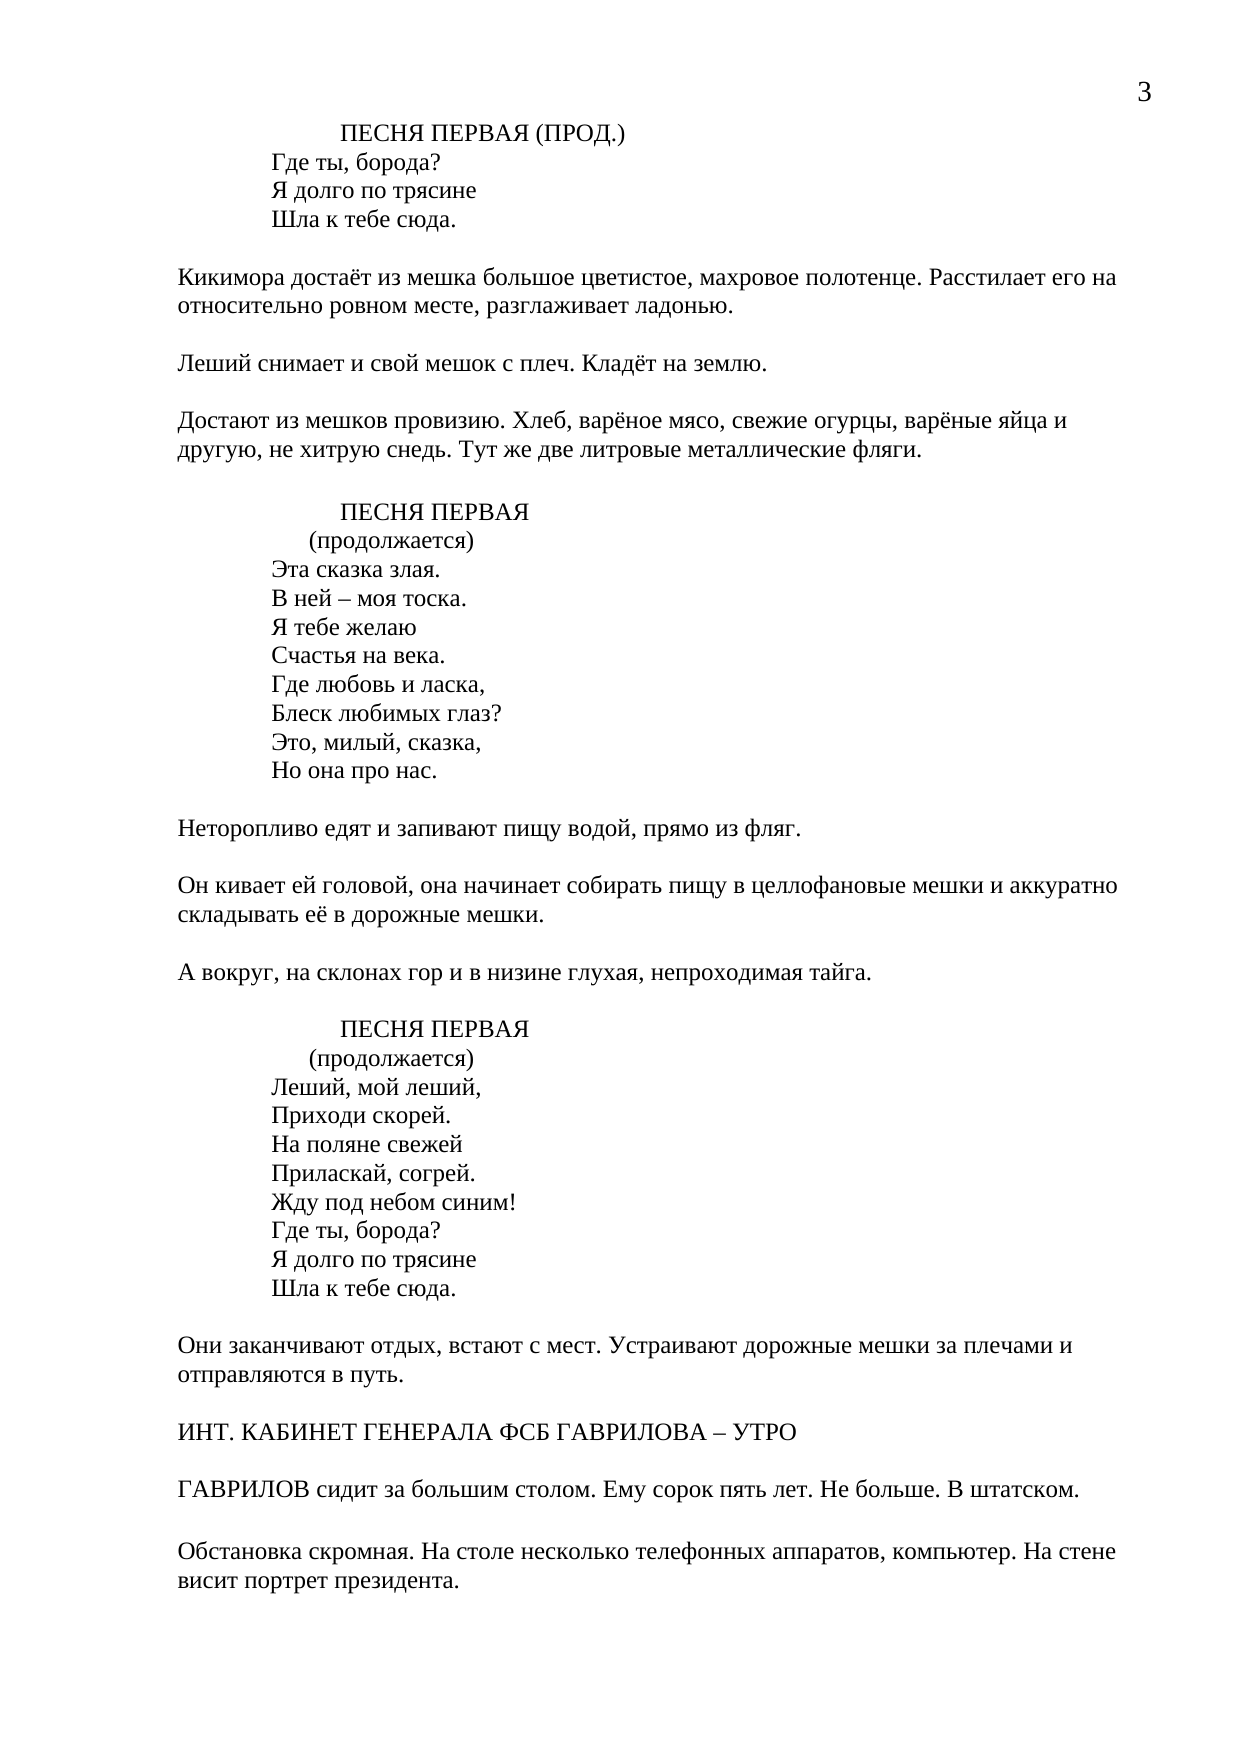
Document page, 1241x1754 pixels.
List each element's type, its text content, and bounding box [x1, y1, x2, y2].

text Шла к тебе сюда. [177, 1273, 1152, 1302]
text Я долго по трясине [177, 1244, 1152, 1273]
text Где ты, борода? [177, 1215, 1152, 1244]
text Я тебе желаю [177, 612, 1152, 640]
text Леший, мой леший, [177, 1072, 1152, 1100]
text (продолжается) [177, 525, 1152, 554]
text ПЕСНЯ ПЕРВАЯ [177, 497, 1152, 525]
text ГАВРИЛОВ сидит за большим столом. Ему сорок пять лет. Не больше. В штатском. [177, 1474, 1152, 1503]
text Счастья на века. [177, 640, 1152, 669]
text Я долго по трясине [177, 176, 1152, 204]
text В ней – моя тоска. [177, 583, 1152, 612]
text Обстановка скромная. На столе несколько телефонных аппаратов, компьютер. На стене висит портрет президента. [177, 1536, 1152, 1594]
text Он кивает ей головой, она начинает собирать пищу в целлофановые мешки и аккуратно складывать её в дорожные мешки. [177, 870, 1152, 928]
text Кикимора достаёт из мешка большое цветистое, махровое полотенце. Расстилает его на относительно ровном месте, разглаживает ладонью. [177, 262, 1152, 319]
text Где любовь и ласка, [177, 669, 1152, 698]
text Приходи скорей. [177, 1100, 1152, 1129]
text Где ты, борода? [177, 147, 1152, 176]
text Шла к тебе сюда. [177, 204, 1152, 233]
text Неторопливо едят и запивают пищу водой, прямо из фляг. [177, 813, 1152, 842]
text А вокруг, на склонах гор и в низине глухая, непроходимая тайга. [177, 957, 1152, 985]
text Блеск любимых глаз? [177, 698, 1152, 727]
text Достают из мешков провизию. Хлеб, варёное мясо, свежие огурцы, варёные яйца и другую, не хитрую снедь. Тут же две литровые металлические фляги. [177, 406, 1152, 463]
text Приласкай, согрей. [177, 1158, 1152, 1187]
text (продолжается) [177, 1043, 1152, 1072]
text Эта сказка злая. [177, 554, 1152, 583]
text На поляне свежей [177, 1129, 1152, 1158]
text Они заканчивают отдых, встают с мест. Устраивают дорожные мешки за плечами и отправляются в путь. [177, 1330, 1152, 1388]
text Но она про нас. [177, 755, 1152, 784]
text ПЕСНЯ ПЕРВАЯ [177, 1014, 1152, 1043]
text Жду под небом синим! [177, 1187, 1152, 1215]
text Леший снимает и свой мешок с плеч. Кладёт на землю. [177, 348, 1152, 377]
text Это, милый, сказка, [177, 727, 1152, 755]
text ПЕСНЯ ПЕРВАЯ (ПРОД.) [177, 118, 1152, 147]
text ИНТ. КАБИНЕТ ГЕНЕРАЛА ФСБ ГАВРИЛОВА – УТРО [177, 1417, 1152, 1445]
